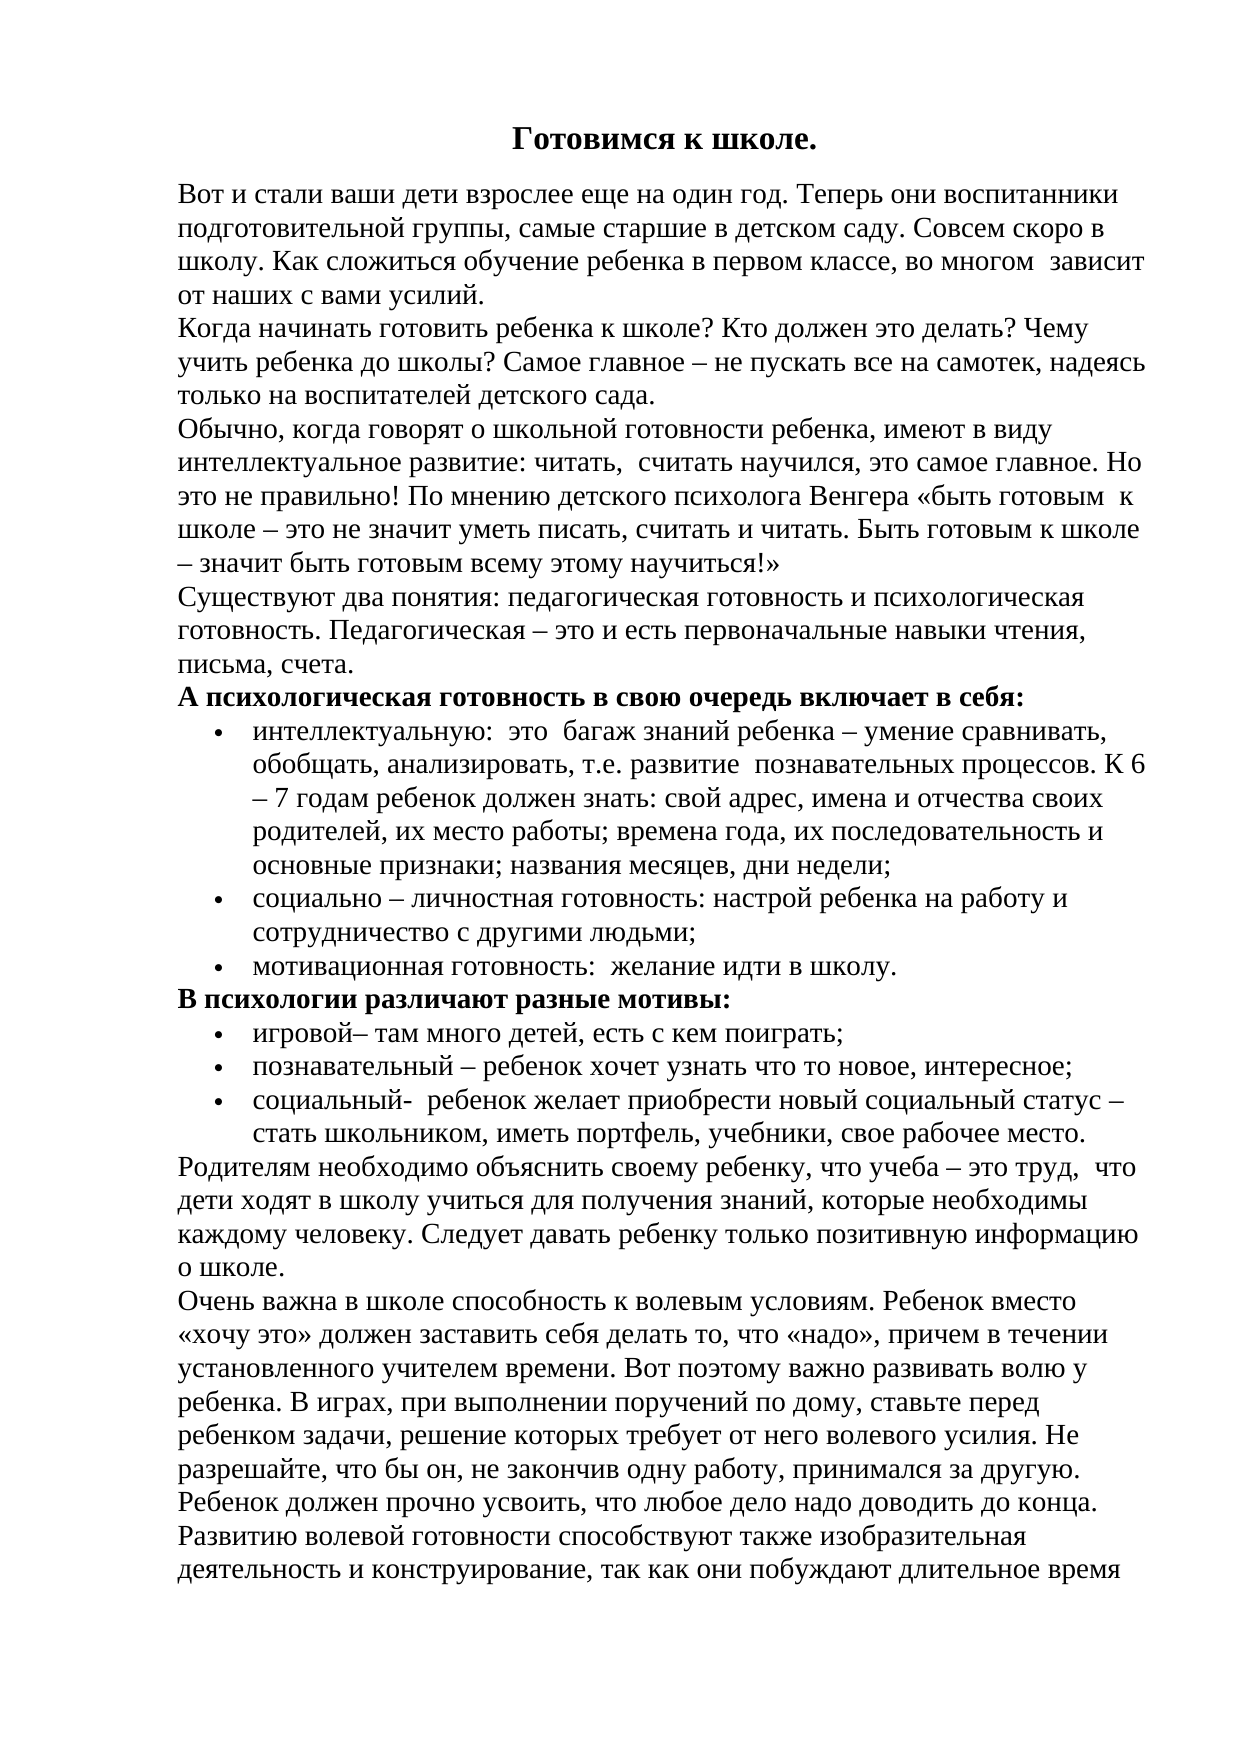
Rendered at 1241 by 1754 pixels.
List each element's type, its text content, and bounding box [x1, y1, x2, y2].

list социально – личностная готовность: настрой ребенка на работу и сотрудничество с другими людьми; [215, 881, 1152, 948]
text Родителям необходимо объяснить своему ребенку, что учеба – это труд, что дети ходят в школу учиться для получения знаний, которые необходимы каждому человеку. Следует давать ребенку только позитивную информацию о школе. [177, 1149, 1152, 1283]
list социальный- ребенок желает приобрести новый социальный статус – стать школьником, иметь портфель, учебники, свое рабочее место. [215, 1082, 1152, 1149]
list интеллектуальную: это багаж знаний ребенка – умение сравнивать, обобщать, анализировать, т.е. развитие познавательных процессов. К 6 – 7 годам ребенок должен знать: свой адрес, имена и отчества своих родителей, их место работы; времена года, их последовательность и основные признаки; названия месяцев, дни недели; [215, 713, 1152, 881]
text Существуют два понятия: педагогическая готовность и психологическая готовность. Педагогическая – это и есть первоначальные навыки чтения, письма, счета. [177, 579, 1152, 679]
text Когда начинать готовить ребенка к школе? Кто должен это делать? Чему учить ребенка до школы? Самое главное – не пускать все на самотек, надеясь только на воспитателей детского сада. [177, 310, 1152, 411]
text А психологическая готовность в свою очередь включает в себя: [177, 679, 1152, 713]
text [177, 1518, 1152, 1585]
list мотивационная готовность: желание идти в школу. [215, 948, 1152, 981]
text Очень важна в школе способность к волевым условиям. Ребенок вместо «хочу это» должен заставить себя делать то, что «надо», причем в течении установленного учителем времени. Вот поэтому важно развивать волю у ребенка. В играх, при выполнении поручений по дому, ставьте перед ребенком задачи, решение которых требует от него волевого усилия. Не разрешайте, что бы он, не закончив одну работу, принимался за другую. Ребенок должен прочно усвоить, что любое дело надо доводить до конца. [177, 1283, 1152, 1518]
text В психологии различают разные мотивы: [177, 981, 1152, 1015]
text Вот и стали ваши дети взрослее еще на один год. Теперь они воспитанники подготовительной группы, самые старшие в детском саду. Совсем скоро в школу. Как сложиться обучение ребенка в первом классе, во многом зависит от наших с вами усилий. [177, 176, 1152, 310]
list игровой– там много детей, есть с кем поиграть; [215, 1015, 1152, 1048]
text Обычно, когда говорят о школьной готовности ребенка, имеют в виду интеллектуальное развитие: читать, считать научился, это самое главное. Но это не правильно! По мнению детского психолога Венгера «быть готовым к школе – это не значит уметь писать, считать и читать. Быть готовым к школе – значит быть готовым всему этому научиться!» [177, 411, 1152, 579]
text Готовимся к школе. [177, 118, 1152, 156]
list познавательный – ребенок хочет узнать что то новое, интересное; [215, 1048, 1152, 1082]
